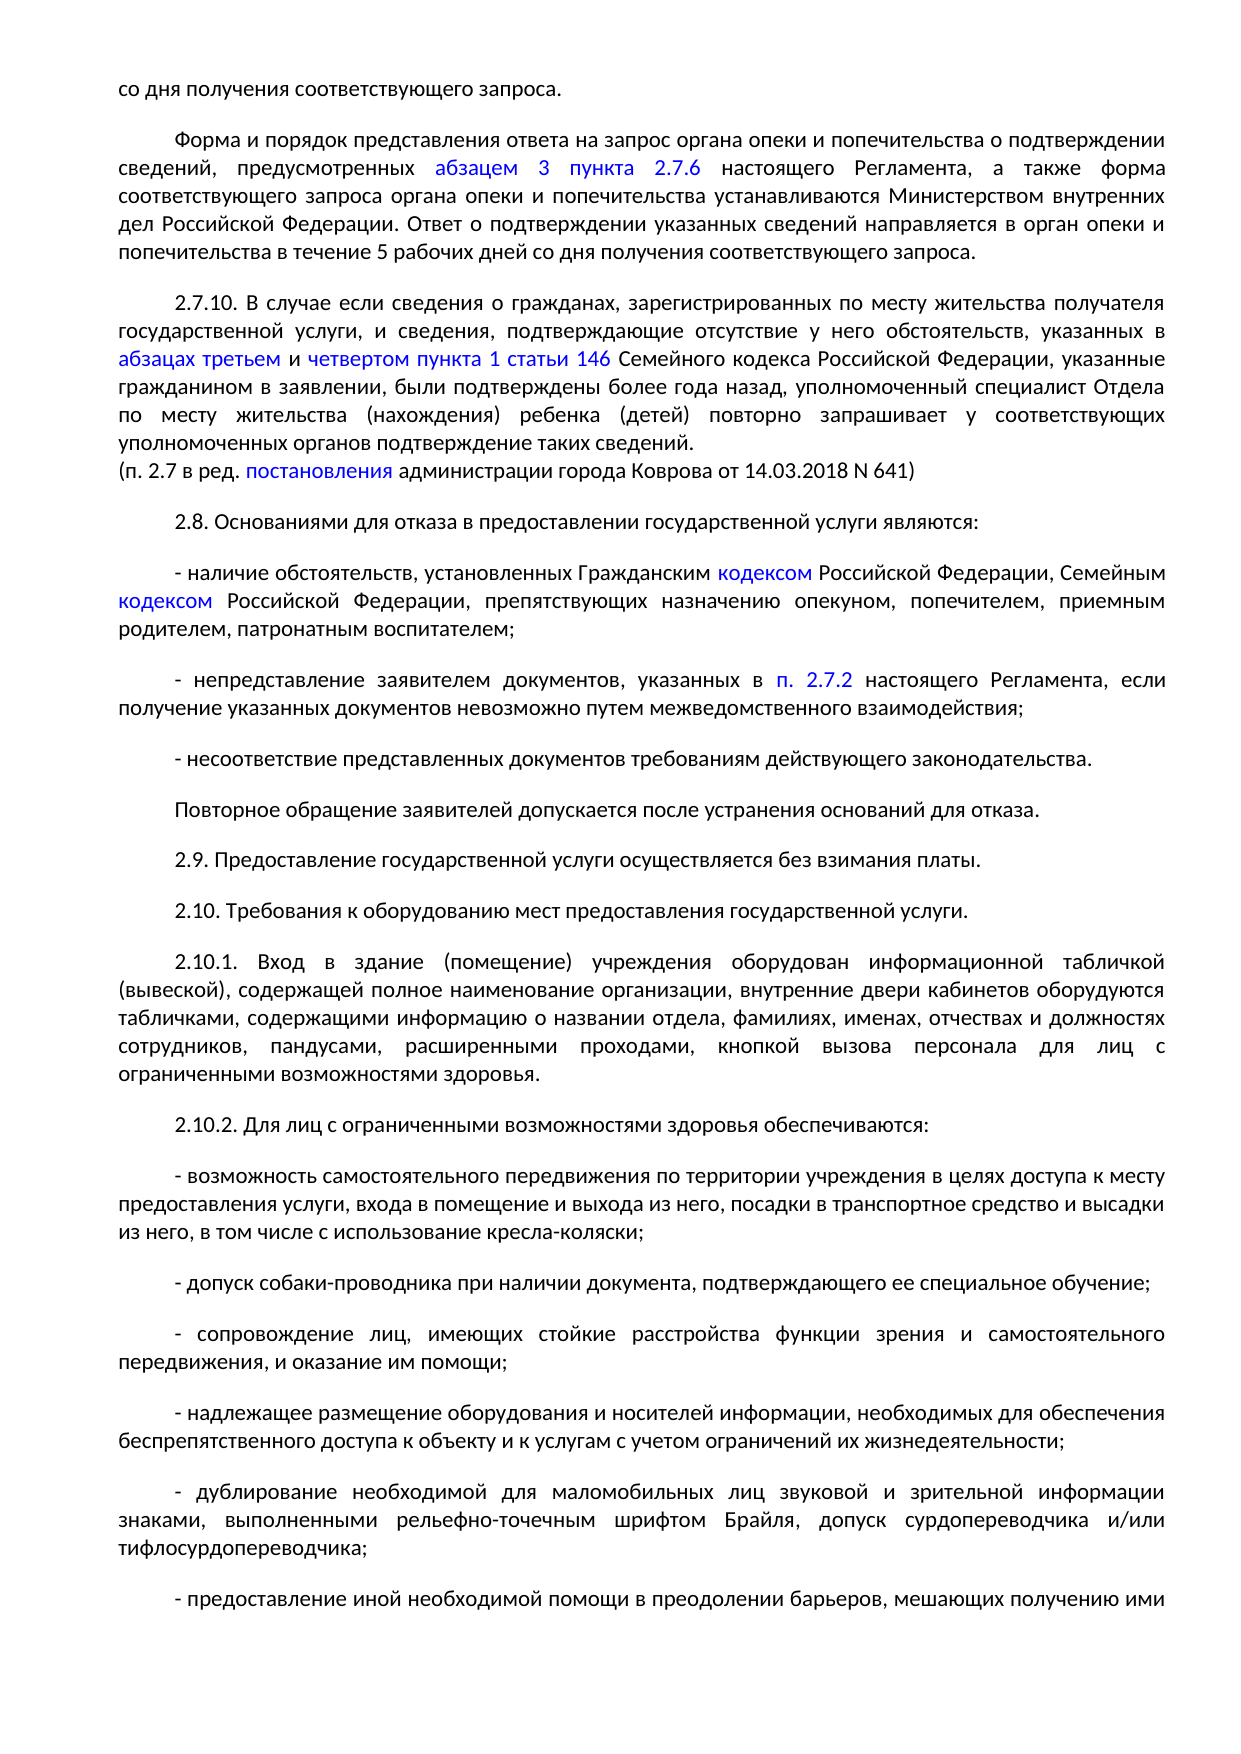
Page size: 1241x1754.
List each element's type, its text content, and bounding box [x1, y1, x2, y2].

text 2.7.10. В случае если сведения о гражданах, зарегистрированных по месту жительства получателя государственной услуги, и сведения, подтверждающие отсутствие у него обстоятельств, указанных в абзацах третьем и четвертом пункта 1 статьи 146 Семейного кодекса Российской Федерации, указанные гражданином в заявлении, были подтверждены более года назад, уполномоченный специалист Отдела по месту жительства (нахождения) ребенка (детей) повторно запрашивает у соответствующих уполномоченных органов подтверждение таких сведений. [118, 288, 1167, 456]
text (п. 2.7 в ред. постановления администрации города Коврова от 14.03.2018 N 641) [118, 456, 1167, 484]
text - возможность самостоятельного передвижения по территории учреждения в целях доступа к месту предоставления услуги, входа в помещение и выхода из него, посадки в транспортное средство и высадки из него, в том числе с использование кресла-коляски; [118, 1161, 1167, 1246]
text - допуск собаки-проводника при наличии документа, подтверждающего ее специальное обучение; [118, 1268, 1167, 1296]
text 2.10.2. Для лиц с ограниченными возможностями здоровья обеспечиваются: [118, 1111, 1167, 1138]
text 2.9. Предоставление государственной услуги осуществляется без взимания платы. [118, 846, 1167, 874]
text 2.10. Требования к оборудованию мест предоставления государственной услуги. [118, 897, 1167, 924]
text - несоответствие представленных документов требованиям действующего законодательства. [118, 744, 1167, 772]
text 2.8. Основаниями для отказа в предоставлении государственной услуги являются: [118, 507, 1167, 535]
text - сопровождение лиц, имеющих стойкие расстройства функции зрения и самостоятельного передвижения, и оказание им помощи; [118, 1319, 1167, 1375]
text - дублирование необходимой для маломобильных лиц звуковой и зрительной информации знаками, выполненными рельефно-точечным шрифтом Брайля, допуск сурдопереводчика и/или тифлосурдопереводчика; [118, 1477, 1167, 1561]
text 2.10.1. Вход в здание (помещение) учреждения оборудован информационной табличкой (вывеской), содержащей полное наименование организации, внутренние двери кабинетов оборудуются табличками, содержащими информацию о названии отдела, фамилиях, именах, отчествах и должностях сотрудников, пандусами, расширенными проходами, кнопкой вызова персонала для лиц с ограниченными возможностями здоровья. [118, 947, 1167, 1088]
text - непредставление заявителем документов, указанных в п. 2.7.2 настоящего Регламента, если получение указанных документов невозможно путем межведомственного взаимодействия; [118, 665, 1167, 721]
text - наличие обстоятельств, установленных Гражданским кодексом Российской Федерации, Семейным кодексом Российской Федерации, препятствующих назначению опекуном, попечителем, приемным родителем, патронатным воспитателем; [118, 558, 1167, 642]
text - надлежащее размещение оборудования и носителей информации, необходимых для обеспечения беспрепятственного доступа к объекту и к услугам с учетом ограничений их жизнедеятельности; [118, 1398, 1167, 1454]
text Повторное обращение заявителей допускается после устранения оснований для отказа. [118, 795, 1167, 823]
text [118, 74, 1167, 102]
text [118, 1584, 1167, 1612]
text Форма и порядок представления ответа на запрос органа опеки и попечительства о подтверждении сведений, предусмотренных абзацем 3 пункта 2.7.6 настоящего Регламента, а также форма соответствующего запроса органа опеки и попечительства устанавливаются Министерством внутренних дел Российской Федерации. Ответ о подтверждении указанных сведений направляется в орган опеки и попечительства в течение 5 рабочих дней со дня получения соответствующего запроса. [118, 125, 1167, 265]
